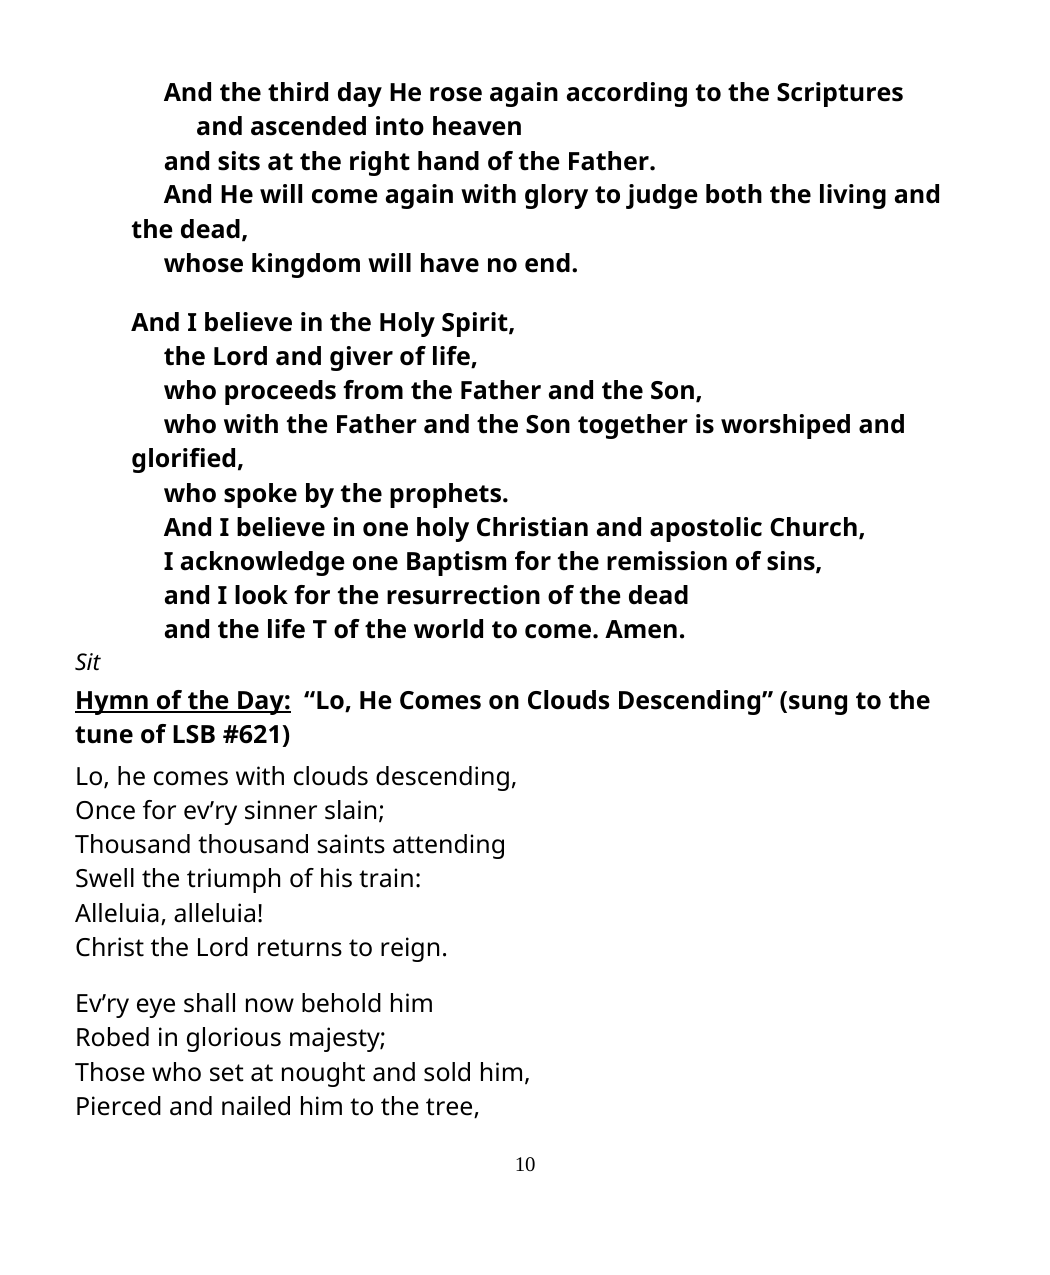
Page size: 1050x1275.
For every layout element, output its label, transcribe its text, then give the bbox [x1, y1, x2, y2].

text And I believe in one holy Christian and apostolic Church, [131, 509, 975, 543]
text and the life T of the world to come. Amen. [131, 611, 975, 646]
text And He will come again with glory to judge both the living and the dead, [131, 177, 975, 245]
text Christ the Lord returns to reign. [75, 929, 975, 963]
text and sits at the right hand of the Father. [131, 143, 975, 177]
text Robed in glorious majesty; [75, 1020, 975, 1054]
text Ev’ry eye shall now behold him [75, 986, 975, 1020]
text And I believe in the Holy Spirit, [131, 305, 975, 339]
text the Lord and giver of life, [131, 339, 975, 373]
text who with the Father and the Son together is worshiped and glorified, [131, 407, 975, 475]
text Alleluia, alleluia! [75, 895, 975, 929]
text I acknowledge one Baptism for the remission of sins, [131, 543, 975, 577]
text Once for ev’ry sinner slain; [75, 793, 975, 827]
text Swell the triumph of his train: [75, 861, 975, 895]
text Hymn of the Day: “Lo, He Comes on Clouds Descending” (sung to the tune of LSB #621) [75, 682, 975, 751]
text Thousand thousand saints attending [75, 827, 975, 861]
text who spoke by the prophets. [131, 475, 975, 509]
text and ascended into heaven [131, 109, 975, 143]
text Sit [75, 646, 975, 677]
text Those who set at nought and sold him, [75, 1054, 975, 1088]
text whose kingdom will have no end. [131, 245, 975, 279]
text Pierced and nailed him to the tree, [75, 1088, 975, 1122]
text Lo, he comes with clouds descending, [75, 759, 975, 793]
text and I look for the resurrection of the dead [131, 577, 975, 611]
text And the third day He rose again according to the Scriptures [131, 75, 975, 109]
text who proceeds from the Father and the Son, [131, 373, 975, 407]
